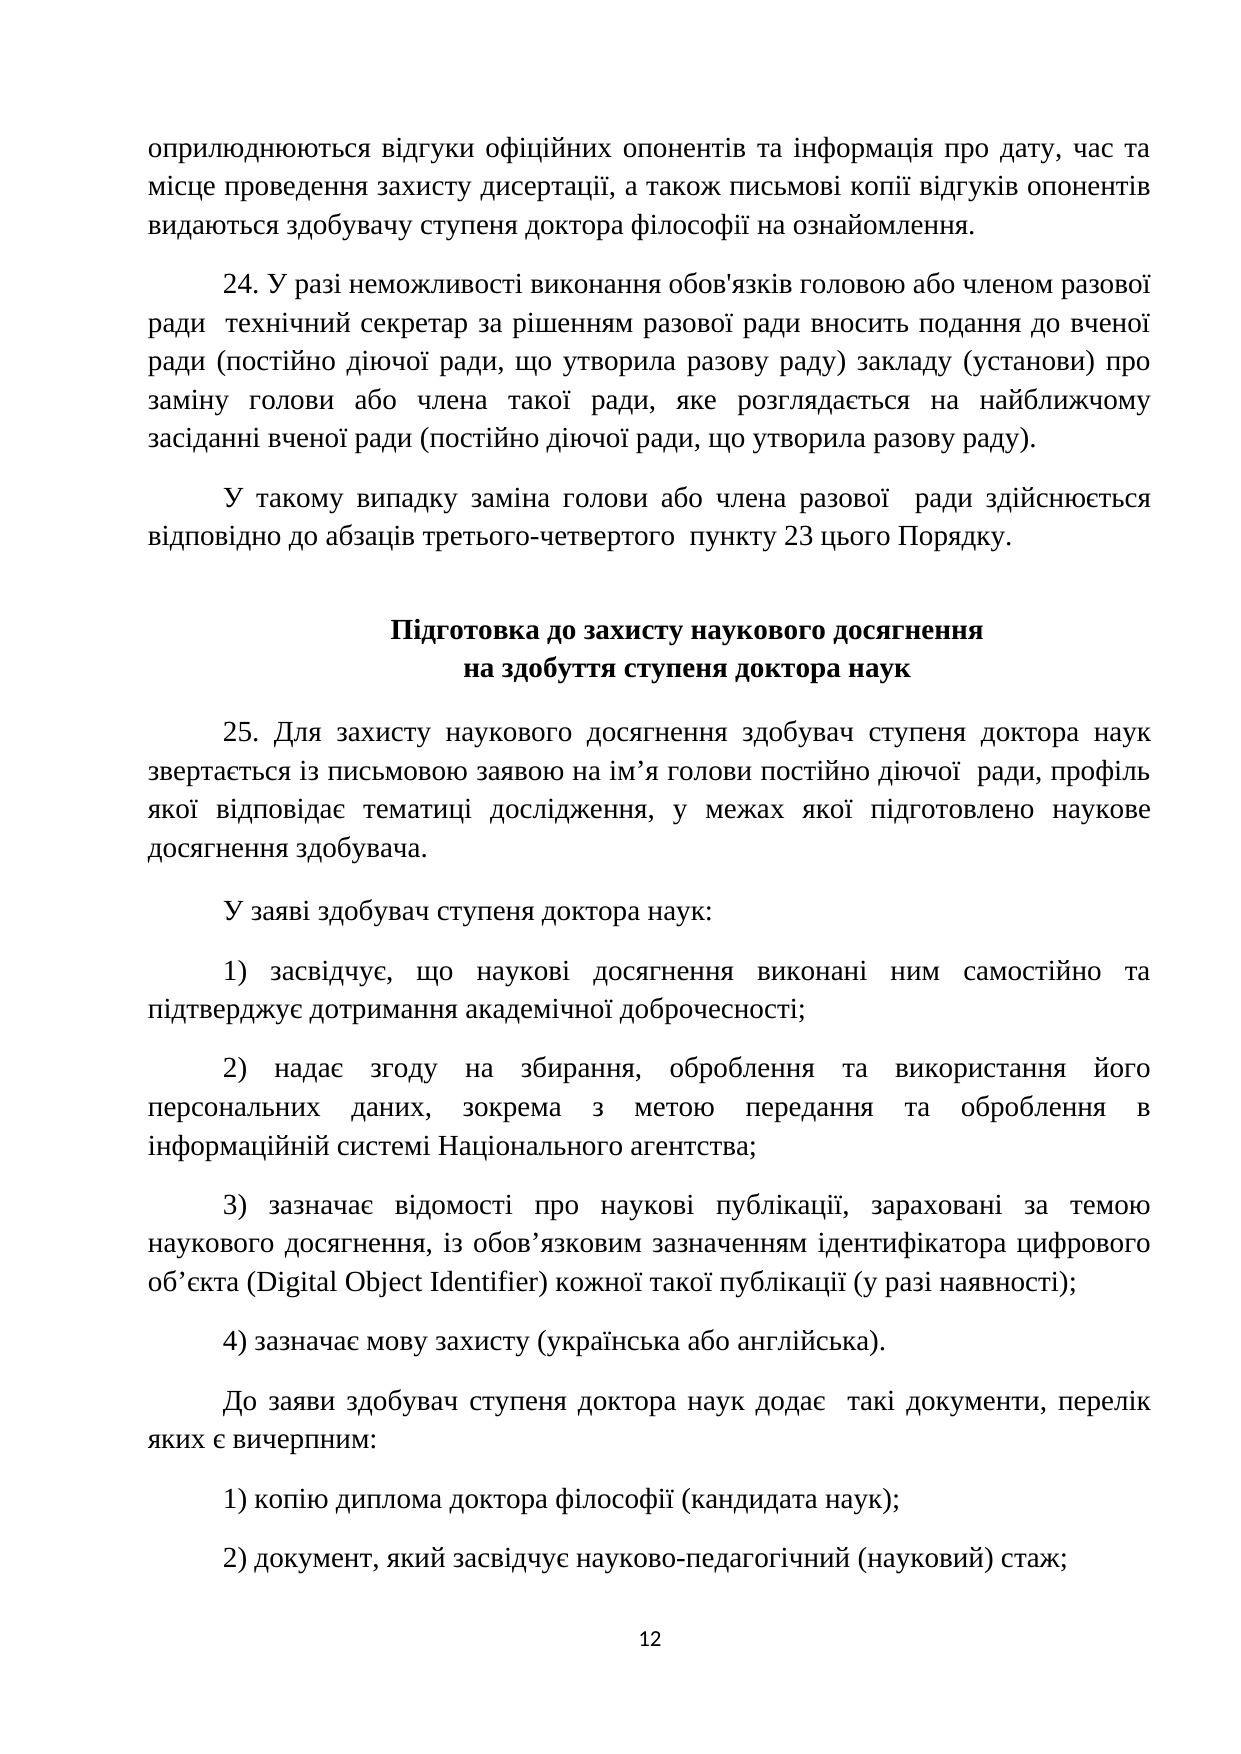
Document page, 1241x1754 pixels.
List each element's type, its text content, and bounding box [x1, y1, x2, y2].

text 2) документ, який засвідчує науково-педагогічний (науковий) стаж; [148, 1540, 1152, 1574]
text 1) копію диплома доктора філософії (кандидата наук); [148, 1481, 1152, 1514]
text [148, 130, 1152, 240]
text 1) засвідчує, що наукові досягнення виконані ним самостійно та підтверджує дотримання академічної доброчесності; [148, 953, 1152, 1025]
text 4) зазначає мову захисту (українська або англійська). [148, 1323, 1152, 1357]
text 25. Для захисту наукового досягнення здобувач ступеня доктора наук звертається із письмовою заявою на ім’я голови постійно діючої ради, профіль якої відповідає тематиці дослідження, у межах якої підготовлено наукове досягнення здобувача. [148, 714, 1152, 863]
text До заяви здобувач ступеня доктора наук додає такі документи, перелік яких є вичерпним: [148, 1383, 1152, 1455]
text 2) надає згоду на збирання, оброблення та використання його персональних даних, зокрема з метою передання та оброблення в інформаційній системі Національного агентства; [148, 1051, 1152, 1161]
text У заяві здобувач ступеня доктора наук: [148, 893, 1152, 927]
text 3) зазначає відомості про наукові публікації, зараховані за темою наукового досягнення, із обов’язковим зазначенням ідентифікатора цифрового об’єкта (Digital Object Identifier) кожної такої публікації (у разі наявності); [148, 1187, 1152, 1298]
text У такому випадку заміна голови або члена разової ради здійснюється відповідно до абзаців третього-четвертого пункту 23 цього Порядку. [148, 480, 1152, 552]
text 24. У разі неможливості виконання обов'язків головою або членом разової ради технічний секретар за рішенням разової ради вносить подання до вченої ради (постійно діючої ради, що утворила разову раду) закладу (установи) про заміну голови або члена такої ради, яке розглядається на найближчому засіданні вченої ради (постійно діючої ради, що утворила разову раду). [148, 266, 1152, 454]
text на здобуття ступеня доктора наук [148, 651, 1152, 684]
text Підготовка до захисту наукового досягнення [148, 612, 1152, 646]
